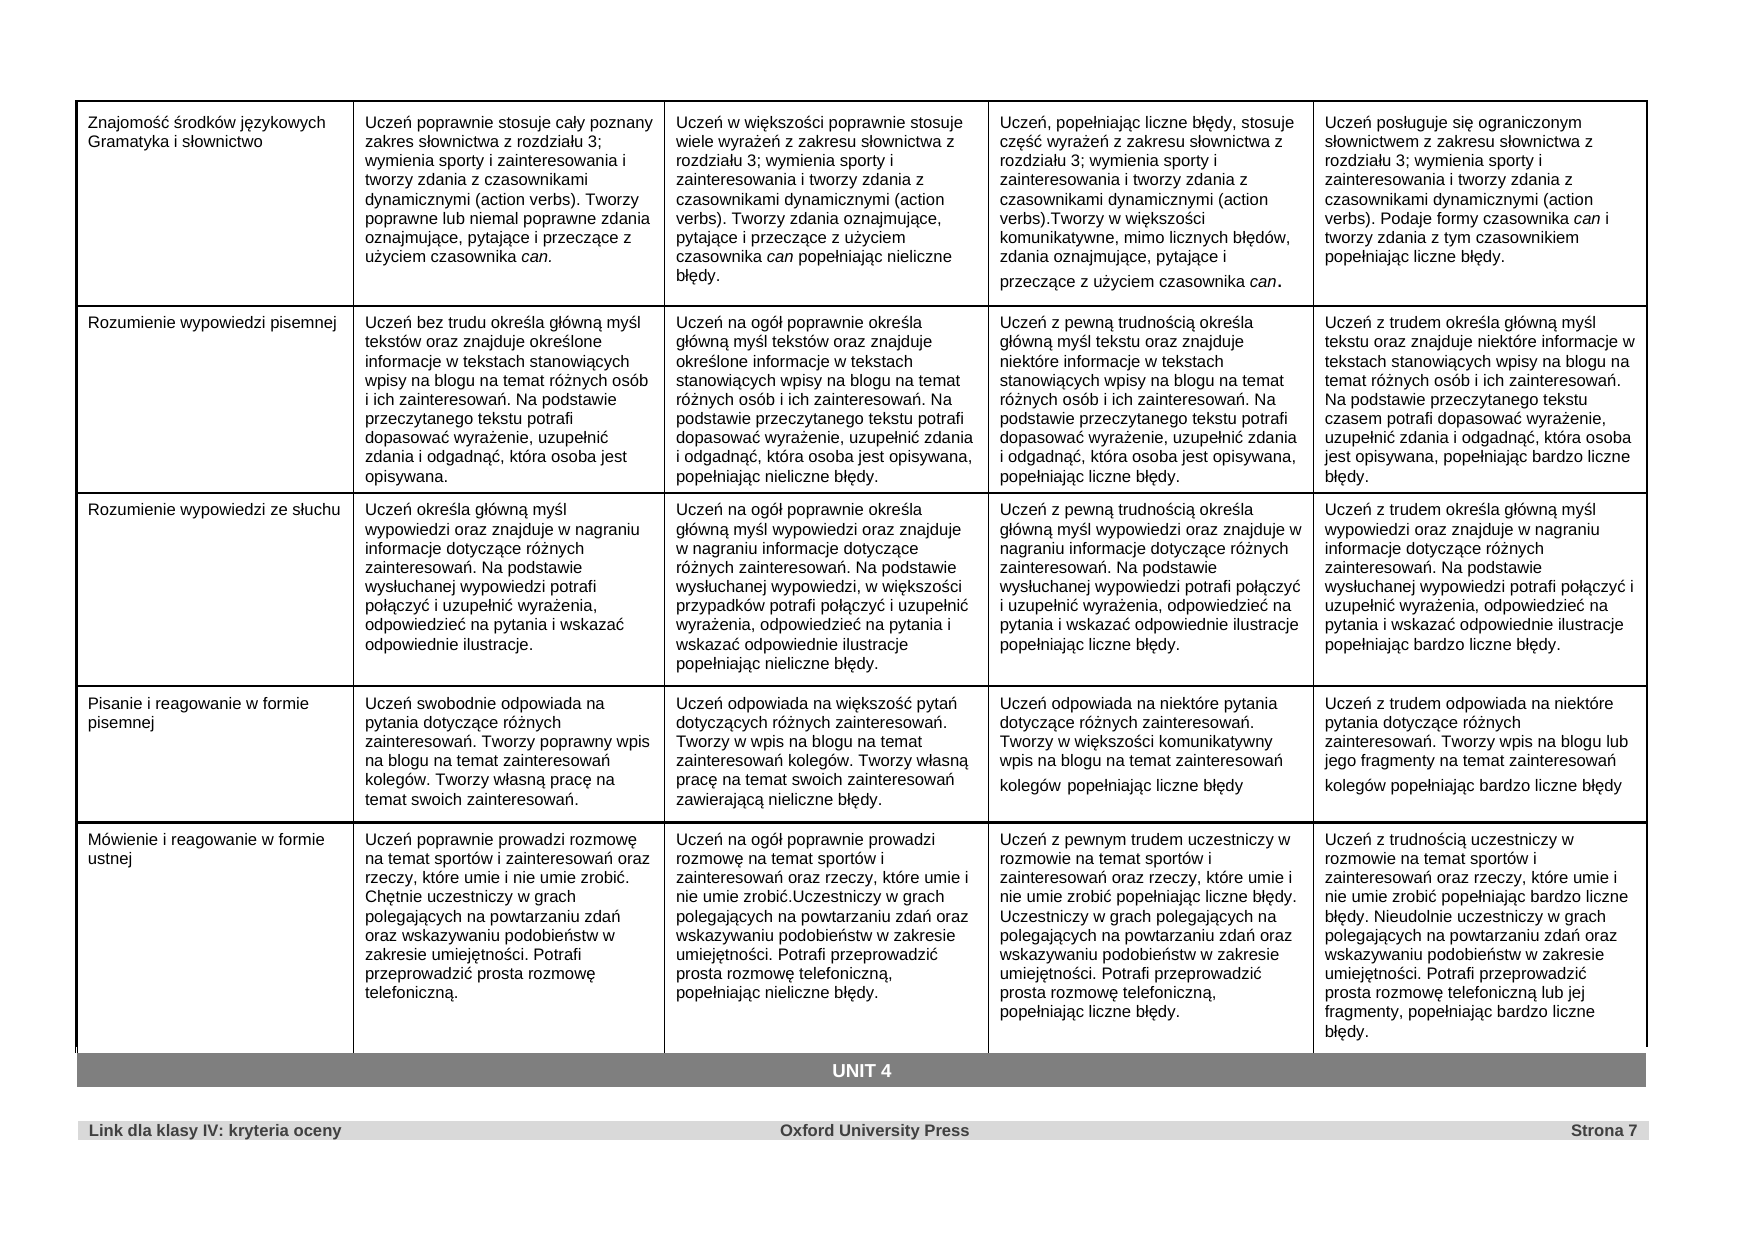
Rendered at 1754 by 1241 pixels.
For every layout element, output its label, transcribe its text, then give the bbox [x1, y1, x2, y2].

table_cell [1648, 1047, 1652, 1087]
table_cell Uczeń z pewnym trudem uczestniczy w rozmowie na temat sportów i zainteresowań oraz rzeczy, które umie i nie umie zrobić popełniając liczne błędy. Uczestniczy w grach polegających na polegających na powtarzaniu zdań oraz wskazywaniu podobieństw w zakresie umiejętności. Potrafi przeprowadzić prosta rozmowę telefoniczną, popełniając liczne błędy. [989, 824, 1313, 1047]
table_cell Rozumienie wypowiedzi ze słuchu [78, 494, 353, 685]
table_cell Uczeń posługuje się ograniczonym słownictwem z zakresu słownictwa z rozdziału 3; wymienia sporty i zainteresowania i tworzy zdania z czasownikami dynamicznymi (action verbs). Podaje formy czasownika can i tworzy zdania z tym czasownikiem popełniając liczne błędy. [1314, 102, 1646, 305]
table_cell Uczeń z pewną trudnością określa główną myśl wypowiedzi oraz znajduje w nagraniu informacje dotyczące różnych zainteresowań. Na podstawie wysłuchanej wypowiedzi potrafi połączyć i uzupełnić wyrażenia, odpowiedzieć na pytania i wskazać odpowiednie ilustracje popełniając liczne błędy. [989, 494, 1313, 685]
table_cell Uczeń z trudem określa główną myśl tekstu oraz znajduje niektóre informacje w tekstach stanowiących wpisy na blogu na temat różnych osób i ich zainteresowań. Na podstawie przeczytanego tekstu czasem potrafi dopasować wyrażenie, uzupełnić zdania i odgadnąć, która osoba jest opisywana, popełniając bardzo liczne błędy. [1314, 307, 1646, 492]
table_cell Uczeń z trudem określa główną myśl wypowiedzi oraz znajduje w nagraniu informacje dotyczące różnych zainteresowań. Na podstawie wysłuchanej wypowiedzi potrafi połączyć i uzupełnić wyrażenia, odpowiedzieć na pytania i wskazać odpowiednie ilustracje popełniając bardzo liczne błędy. [1314, 494, 1646, 685]
table_cell Pisanie i reagowanie w formie pisemnej [78, 687, 353, 821]
table_cell Uczeń odpowiada na większość pytań dotyczących różnych zainteresowań. Tworzy w wpis na blogu na temat zainteresowań kolegów. Tworzy własną pracę na temat swoich zainteresowań zawierającą nieliczne błędy. [665, 687, 988, 821]
table_cell Uczeń z trudnością uczestniczy w rozmowie na temat sportów i zainteresowań oraz rzeczy, które umie i nie umie zrobić popełniając bardzo liczne błędy. Nieudolnie uczestniczy w grach polegających na powtarzaniu zdań oraz wskazywaniu podobieństw w zakresie umiejętności. Potrafi przeprowadzić prosta rozmowę telefoniczną lub jej fragmenty, popełniając bardzo liczne błędy. [1314, 824, 1646, 1047]
table_cell Uczeń swobodnie odpowiada na pytania dotyczące różnych zainteresowań. Tworzy poprawny wpis na blogu na temat zainteresowań kolegów. Tworzy własną pracę na temat swoich zainteresowań. [354, 687, 664, 821]
table_cell Uczeń bez trudu określa główną myśl tekstów oraz znajduje określone informacje w tekstach stanowiących wpisy na blogu na temat różnych osób i ich zainteresowań. Na podstawie przeczytanego tekstu potrafi dopasować wyrażenie, uzupełnić zdania i odgadnąć, która osoba jest opisywana. [354, 307, 664, 492]
table_cell Uczeń, popełniając liczne błędy, stosuje część wyrażeń z zakresu słownictwa z rozdziału 3; wymienia sporty i zainteresowania i tworzy zdania z czasownikami dynamicznymi (action verbs).Tworzy w większości komunikatywne, mimo licznych błędów, zdania oznajmujące, pytające i przeczące z użyciem czasownika can. [989, 102, 1313, 305]
table_cell Uczeń poprawnie stosuje cały poznany zakres słownictwa z rozdziału 3; wymienia sporty i zainteresowania i tworzy zdania z czasownikami dynamicznymi (action verbs). Tworzy poprawne lub niemal poprawne zdania oznajmujące, pytające i przeczące z użyciem czasownika can. [354, 102, 664, 305]
table_cell Uczeń w większości poprawnie stosuje wiele wyrażeń z zakresu słownictwa z rozdziału 3; wymienia sporty i zainteresowania i tworzy zdania z czasownikami dynamicznymi (action verbs). Tworzy zdania oznajmujące, pytające i przeczące z użyciem czasownika can popełniając nieliczne błędy. [665, 102, 988, 305]
table_cell Mówienie i reagowanie w formie ustnej [78, 824, 353, 1047]
table_cell Znajomość środków językowych Gramatyka i słownictwo [78, 102, 353, 305]
table_cell Uczeń z trudem odpowiada na niektóre pytania dotyczące różnych zainteresowań. Tworzy wpis na blogu lub jego fragmenty na temat zainteresowań kolegów popełniając bardzo liczne błędy [1314, 687, 1646, 821]
table_cell Rozumienie wypowiedzi pisemnej [78, 307, 353, 492]
table_cell Uczeń z pewną trudnością określa główną myśl tekstu oraz znajduje niektóre informacje w tekstach stanowiących wpisy na blogu na temat różnych osób i ich zainteresowań. Na podstawie przeczytanego tekstu potrafi dopasować wyrażenie, uzupełnić zdania i odgadnąć, która osoba jest opisywana, popełniając liczne błędy. [989, 307, 1313, 492]
table_cell Uczeń na ogół poprawnie określa główną myśl wypowiedzi oraz znajduje w nagraniu informacje dotyczące różnych zainteresowań. Na podstawie wysłuchanej wypowiedzi, w większości przypadków potrafi połączyć i uzupełnić wyrażenia, odpowiedzieć na pytania i wskazać odpowiednie ilustracje popełniając nieliczne błędy. [665, 494, 988, 685]
table_cell Uczeń na ogół poprawnie prowadzi rozmowę na temat sportów i zainteresowań oraz rzeczy, które umie i nie umie zrobić.Uczestniczy w grach polegających na powtarzaniu zdań oraz wskazywaniu podobieństw w zakresie umiejętności. Potrafi przeprowadzić prosta rozmowę telefoniczną, popełniając nieliczne błędy. [665, 824, 988, 1047]
table_cell Uczeń odpowiada na niektóre pytania dotyczące różnych zainteresowań. Tworzy w większości komunikatywny wpis na blogu na temat zainteresowań kolegów popełniając liczne błędy [989, 687, 1313, 821]
table_cell UNIT 4 [77, 1053, 1646, 1087]
table_cell Uczeń na ogół poprawnie określa główną myśl tekstów oraz znajduje określone informacje w tekstach stanowiących wpisy na blogu na temat różnych osób i ich zainteresowań. Na podstawie przeczytanego tekstu potrafi dopasować wyrażenie, uzupełnić zdania i odgadnąć, która osoba jest opisywana, popełniając nieliczne błędy. [665, 307, 988, 492]
table_cell Uczeń określa główną myśl wypowiedzi oraz znajduje w nagraniu informacje dotyczące różnych zainteresowań. Na podstawie wysłuchanej wypowiedzi potrafi połączyć i uzupełnić wyrażenia, odpowiedzieć na pytania i wskazać odpowiednie ilustracje. [354, 494, 664, 685]
table_cell Uczeń poprawnie prowadzi rozmowę na temat sportów i zainteresowań oraz rzeczy, które umie i nie umie zrobić. Chętnie uczestniczy w grach polegających na powtarzaniu zdań oraz wskazywaniu podobieństw w zakresie umiejętności. Potrafi przeprowadzić prosta rozmowę telefoniczną. [354, 824, 664, 1047]
